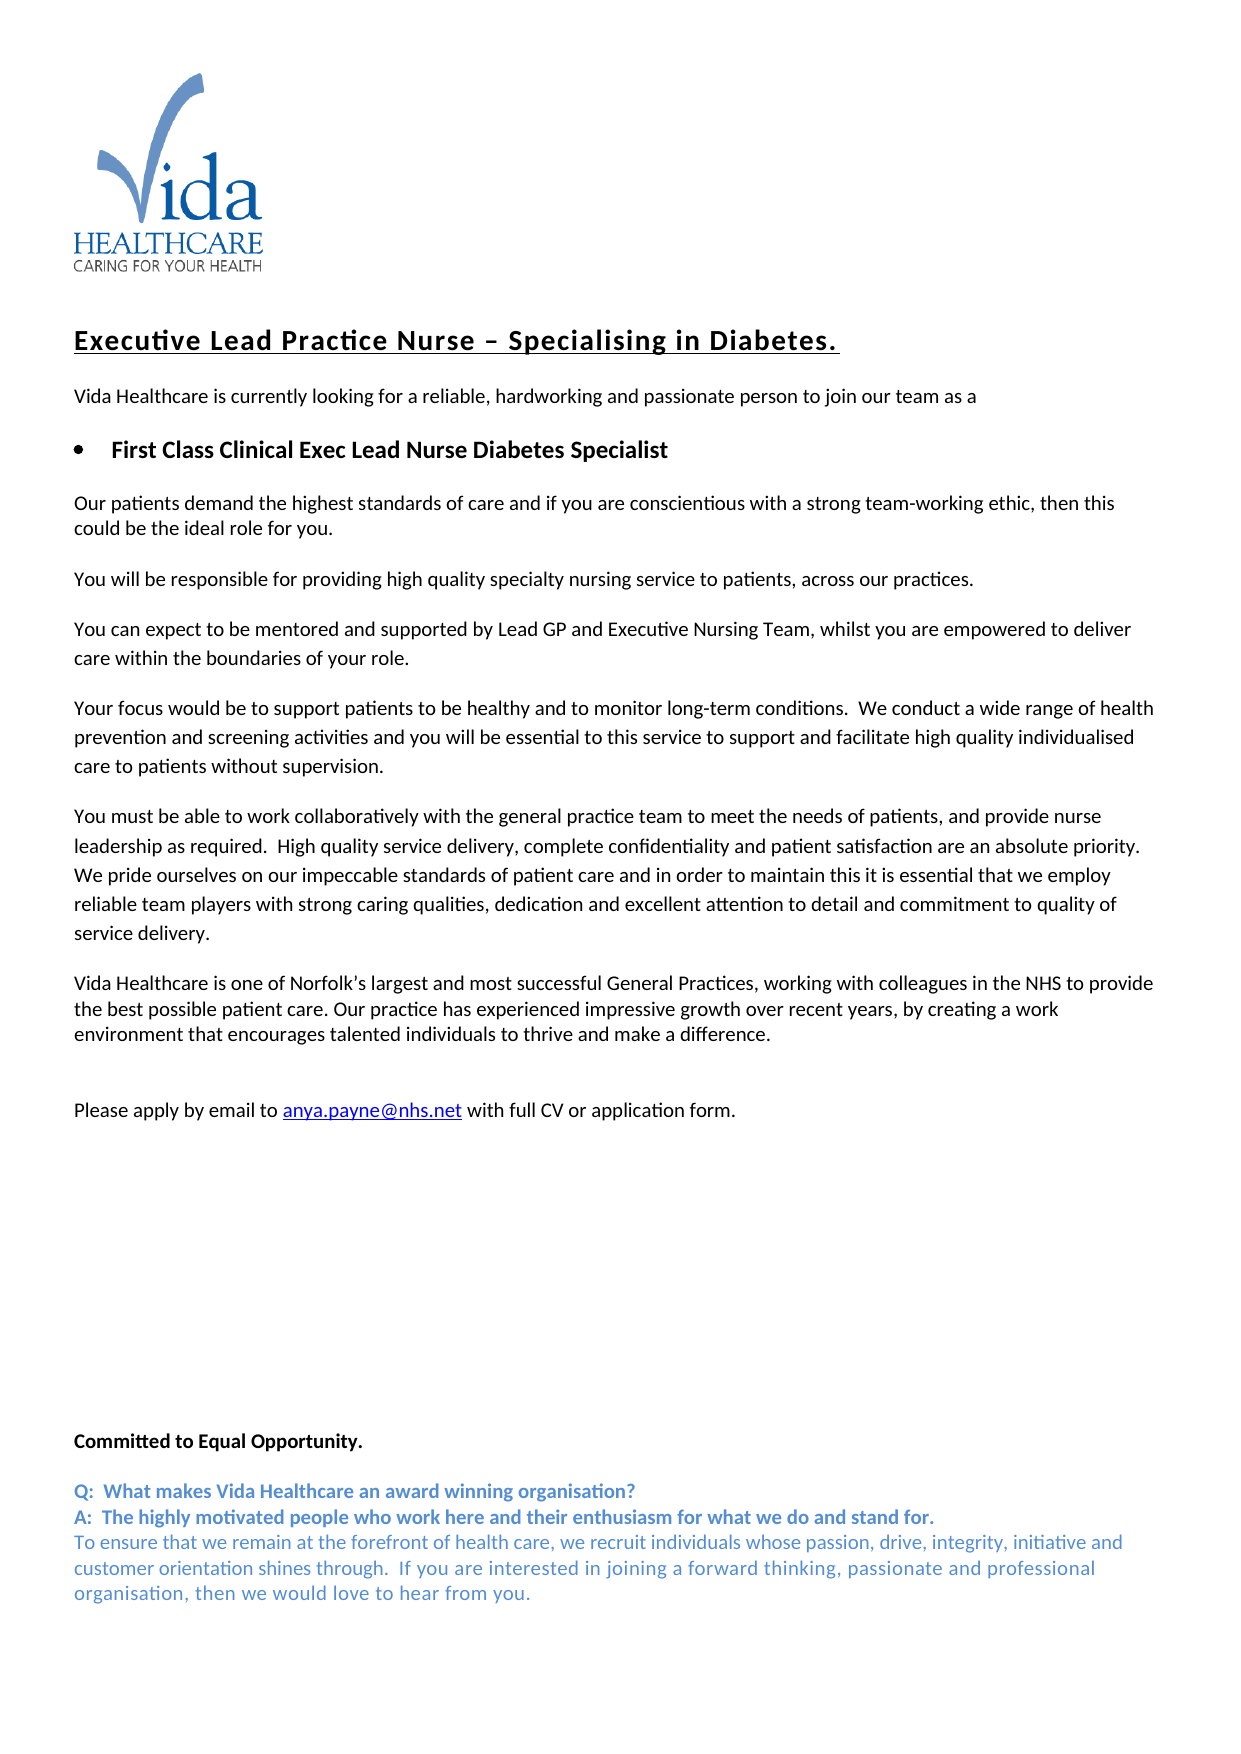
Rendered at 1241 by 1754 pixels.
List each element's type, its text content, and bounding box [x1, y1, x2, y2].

text A: The highly motivated people who work here and their enthusiasm for what we do and stand for. [74, 1504, 1166, 1529]
list First Class Clinical Exec Lead Nurse Diabetes Specialist [74, 434, 1166, 464]
text Please apply by email to anya.payne@nhs.net with full CV or application form. [74, 1097, 1166, 1123]
text Executive Lead Practice Nurse – Specialising in Diabetes. [74, 322, 1166, 358]
text Committed to Equal Opportunity. [74, 1428, 1166, 1453]
text To ensure that we remain at the forefront of health care, we recruit individuals whose passion, drive, integrity, initiative and customer orientation shines through. If you are interested in joining a forward thinking, passionate and professional organisation, then we would love to hear from you. [74, 1529, 1166, 1606]
text You can expect to be mentored and supported by Lead GP and Executive Nursing Team, whilst you are empowered to deliver care within the boundaries of your role. [74, 616, 1166, 671]
text You must be able to work collaboratively with the general practice team to meet the needs of patients, and provide nurse leadership as required. High quality service delivery, complete confidentiality and patient satisfaction are an absolute priority. We pride ourselves on our impeccable standards of patient care and in order to maintain this it is essential that we employ reliable team players with strong caring qualities, dedication and excellent attention to detail and commitment to quality of service delivery. [74, 804, 1166, 946]
text Your focus would be to support patients to be healthy and to monitor long-term conditions. We conduct a wide range of health prevention and screening activities and you will be essential to this service to support and facilitate high quality individualised care to patients without supervision. [74, 695, 1166, 779]
text Vida Healthcare is one of Norfolk’s largest and most successful General Practices, working with colleagues in the NHS to provide the best possible patient care. Our practice has experienced impressive growth over recent years, by creating a work environment that encourages talented individuals to thrive and make a difference. [74, 970, 1166, 1047]
text Vida Healthcare is currently looking for a reliable, hardworking and passionate person to join our team as a [74, 383, 1166, 409]
picture [73, 73, 263, 272]
text Our patients demand the highest standards of care and if you are conscientious with a strong team-working ethic, then this could be the ideal role for you. [74, 490, 1166, 541]
text Q: What makes Vida Healthcare an award winning organisation? [74, 1479, 1166, 1504]
text You will be responsible for providing high quality specialty nursing service to patients, across our practices. [74, 566, 1166, 592]
